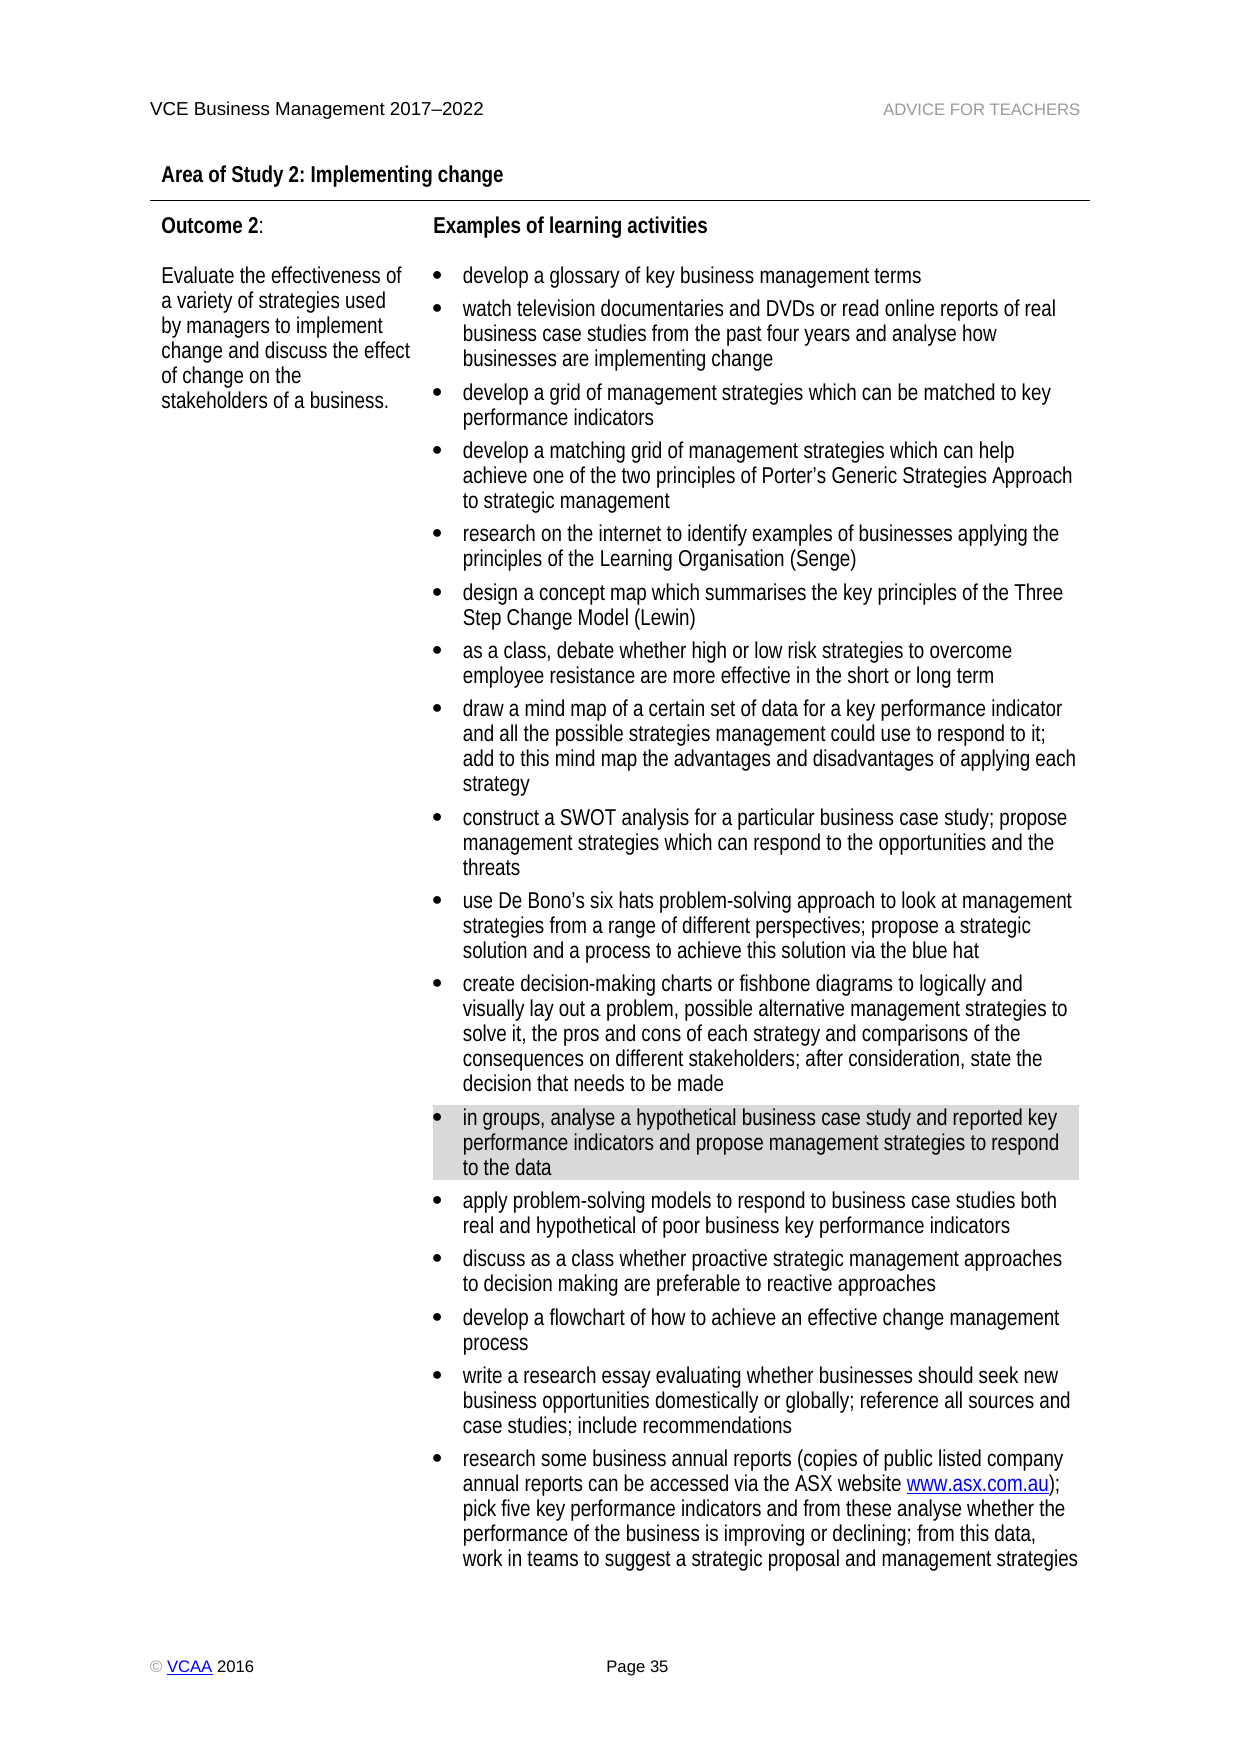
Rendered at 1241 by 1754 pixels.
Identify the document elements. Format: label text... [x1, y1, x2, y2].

table_cell Examples of learning activities [422, 201, 1090, 251]
table_cell Outcome 2: [150, 201, 422, 251]
table_header Area of Study 2: Implementing change [150, 150, 1090, 200]
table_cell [422, 251, 1090, 1572]
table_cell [150, 251, 422, 1572]
